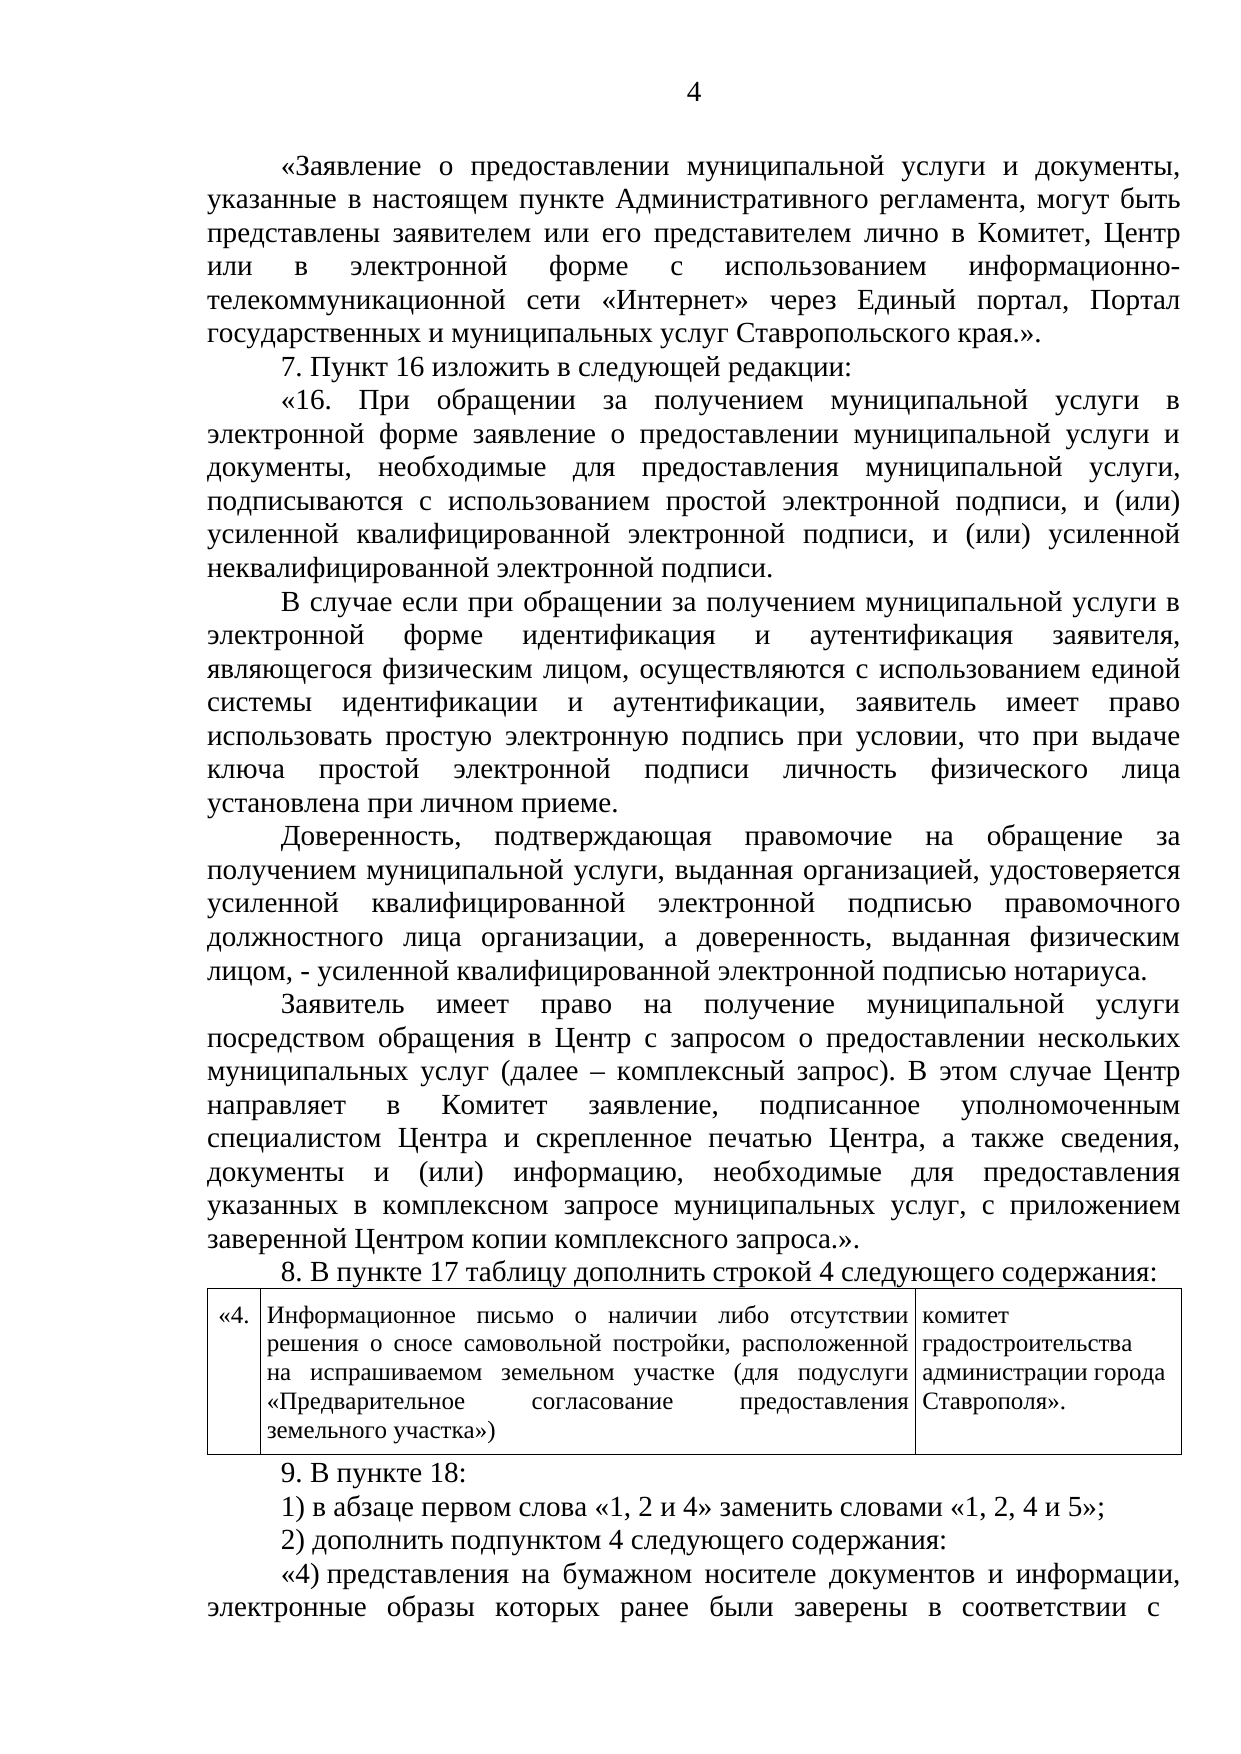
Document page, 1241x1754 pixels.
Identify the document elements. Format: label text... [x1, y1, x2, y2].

text Заявитель имеет право на получение муниципальной услуги посредством обращения в Центр с запросом о предоставлении нескольких муниципальных услуг (далее – комплексный запрос). В этом случае Центр направляет в Комитет заявление, подписанное уполномоченным специалистом Центра и скрепленное печатью Центра, а также сведения, документы и (или) информацию, необходимые для предоставления указанных в комплексном запросе муниципальных услуг, с приложением заверенной Центром копии комплексного запроса.». [207, 986, 1181, 1254]
text «Заявление о предоставлении муниципальной услуги и документы, указанные в настоящем пункте Административного регламента, могут быть представлены заявителем или его представителем лично в Комитет, Центр или в электронной форме с использованием информационно-телекоммуникационной сети «Интернет» через Единый портал, Портал государственных и муниципальных услуг Ставропольского края.». [207, 148, 1181, 349]
text Доверенность, подтверждающая правомочие на обращение за получением муниципальной услуги, выданная организацией, удостоверяется усиленной квалифицированной электронной подписью правомочного должностного лица организации, а доверенность, выданная физическим лицом, - усиленной квалифицированной электронной подписью нотариуса. [207, 818, 1181, 986]
text 2) дополнить подпунктом 4 следующего содержания: [207, 1522, 1181, 1556]
text 1) в абзаце первом слова «1, 2 и 4» заменить словами «1, 2, 4 и 5»; [207, 1489, 1181, 1522]
text «16. При обращении за получением муниципальной услуги в электронной форме заявление о предоставлении муниципальной услуги и документы, необходимые для предоставления муниципальной услуги, подписываются с использованием простой электронной подписи, и (или) усиленной квалифицированной электронной подписи, и (или) усиленной неквалифицированной электронной подписи. [207, 382, 1181, 584]
table_header Информационное письмо о наличии либо отсутствии решения о сносе самовольной постройки, расположенной на испрашиваемом земельном участке (для подуслуги «Предварительное согласование предоставления земельного участка») [261, 1289, 915, 1454]
text 7. Пункт 16 изложить в следующей редакции: [207, 349, 1181, 382]
text 8. В пункте 17 таблицу дополнить строкой 4 следующего содержания: [207, 1254, 1181, 1288]
table_header комитет градостроительства администрации города Ставрополя». [916, 1289, 1181, 1454]
table_header «4. [208, 1289, 260, 1454]
text 9. В пункте 18: [207, 1455, 1181, 1489]
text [207, 1556, 1181, 1623]
text В случае если при обращении за получением муниципальной услуги в электронной форме идентификация и аутентификация заявителя, являющегося физическим лицом, осуществляются с использованием единой системы идентификации и аутентификации, заявитель имеет право использовать простую электронную подпись при условии, что при выдаче ключа простой электронной подписи личность физического лица установлена при личном приеме. [207, 584, 1181, 818]
